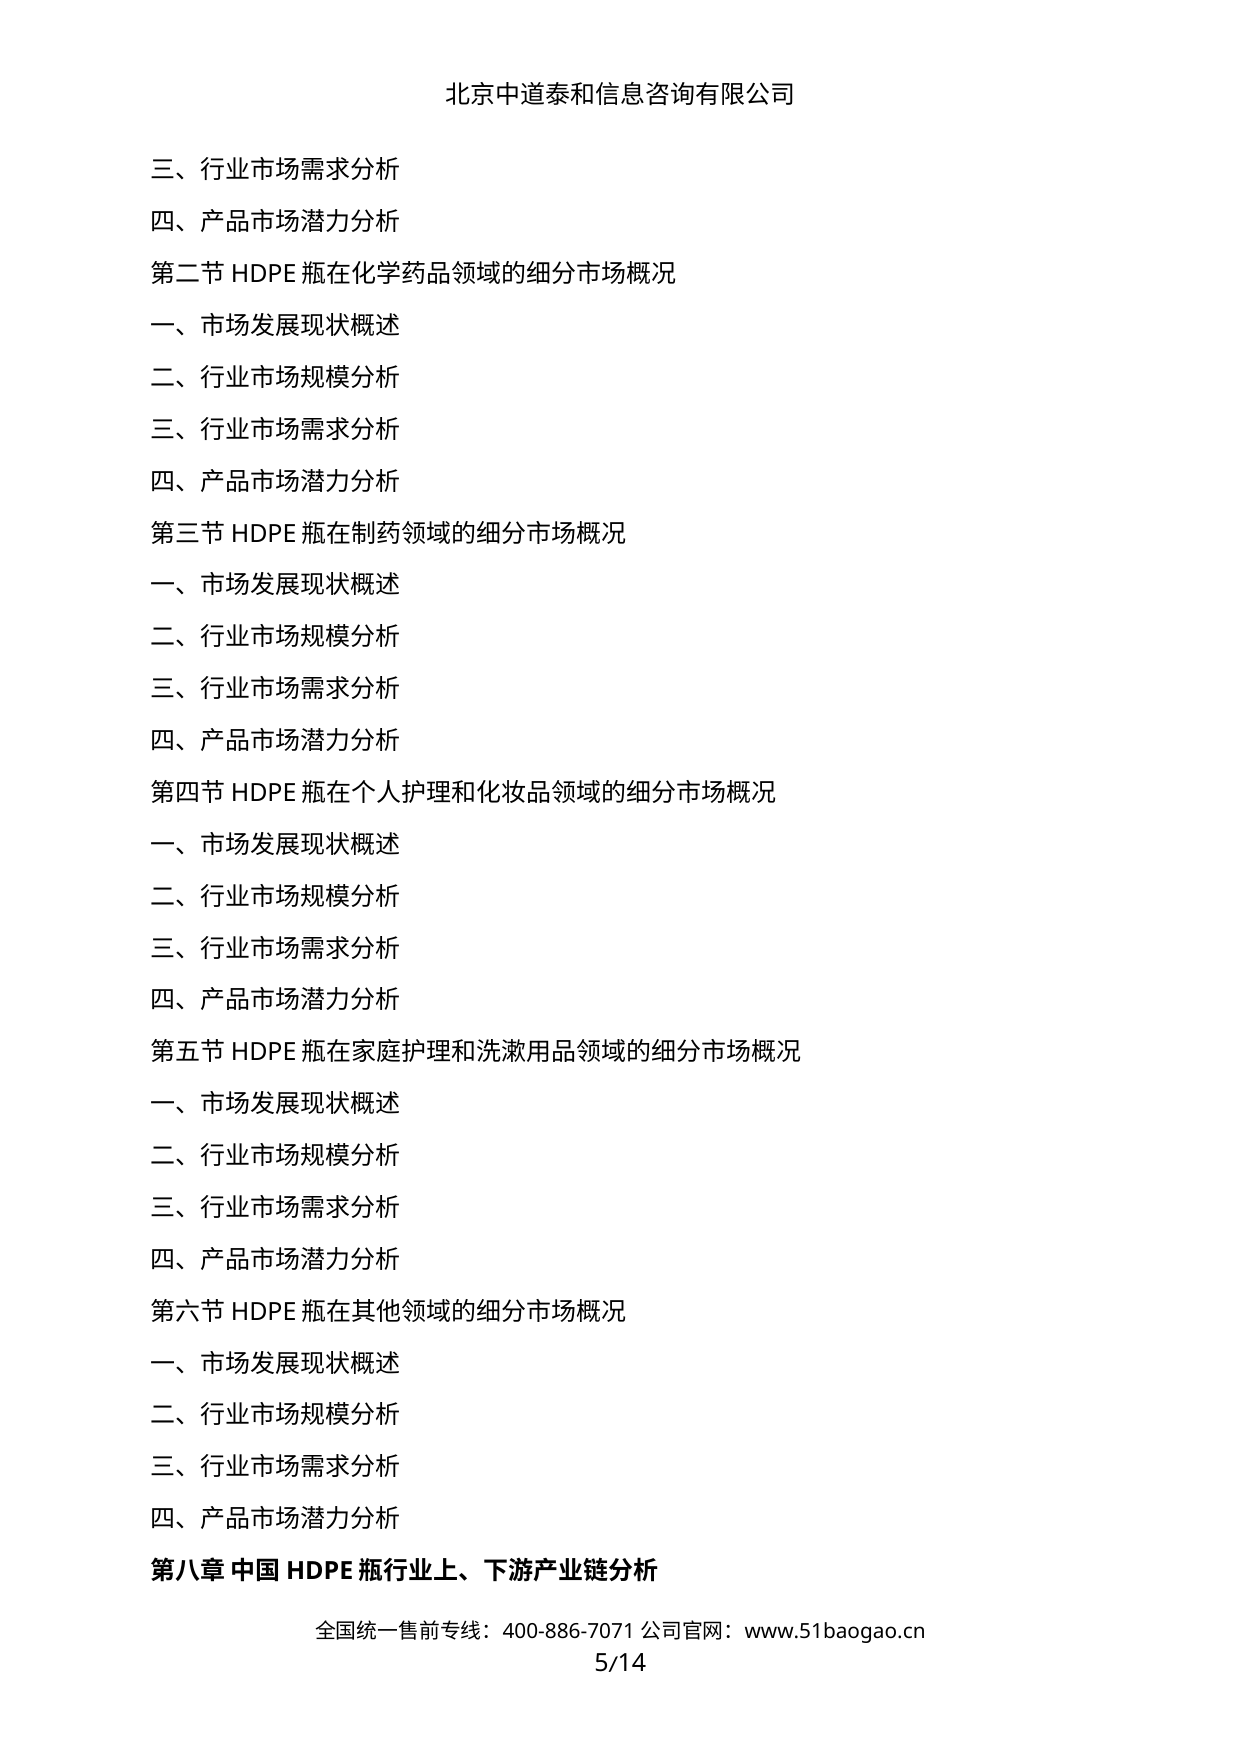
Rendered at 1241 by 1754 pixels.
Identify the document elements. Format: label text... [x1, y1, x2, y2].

text 四、产品市场潜力分析 [150, 461, 1090, 497]
text 第二节 HDPE瓶在化学药品领域的细分市场概况 [150, 254, 1090, 290]
text 一、市场发展现状概述 [150, 1343, 1090, 1379]
text 二、行业市场规模分析 [150, 357, 1090, 394]
text 第六节 HDPE瓶在其他领域的细分市场概况 [150, 1291, 1090, 1327]
text 三、行业市场需求分析 [150, 928, 1090, 964]
text 三、行业市场需求分析 [150, 150, 1090, 186]
text 三、行业市场需求分析 [150, 1187, 1090, 1224]
text 第八章 中国HDPE瓶行业上、下游产业链分析 [150, 1551, 1090, 1587]
text 四、产品市场潜力分析 [150, 1239, 1090, 1276]
text 四、产品市场潜力分析 [150, 721, 1090, 757]
text 四、产品市场潜力分析 [150, 980, 1090, 1016]
text 一、市场发展现状概述 [150, 824, 1090, 861]
text 一、市场发展现状概述 [150, 306, 1090, 342]
text 一、市场发展现状概述 [150, 1084, 1090, 1120]
text 二、行业市场规模分析 [150, 617, 1090, 653]
text 三、行业市场需求分析 [150, 1447, 1090, 1483]
text 第四节 HDPE瓶在个人护理和化妆品领域的细分市场概况 [150, 772, 1090, 809]
text 三、行业市场需求分析 [150, 409, 1090, 446]
text 四、产品市场潜力分析 [150, 1499, 1090, 1535]
text 二、行业市场规模分析 [150, 1136, 1090, 1172]
text 二、行业市场规模分析 [150, 1395, 1090, 1431]
text 三、行业市场需求分析 [150, 669, 1090, 705]
text 二、行业市场规模分析 [150, 876, 1090, 912]
text 四、产品市场潜力分析 [150, 202, 1090, 238]
text 第五节 HDPE瓶在家庭护理和洗漱用品领域的细分市场概况 [150, 1032, 1090, 1068]
text 一、市场发展现状概述 [150, 565, 1090, 601]
text 第三节 HDPE瓶在制药领域的细分市场概况 [150, 513, 1090, 549]
